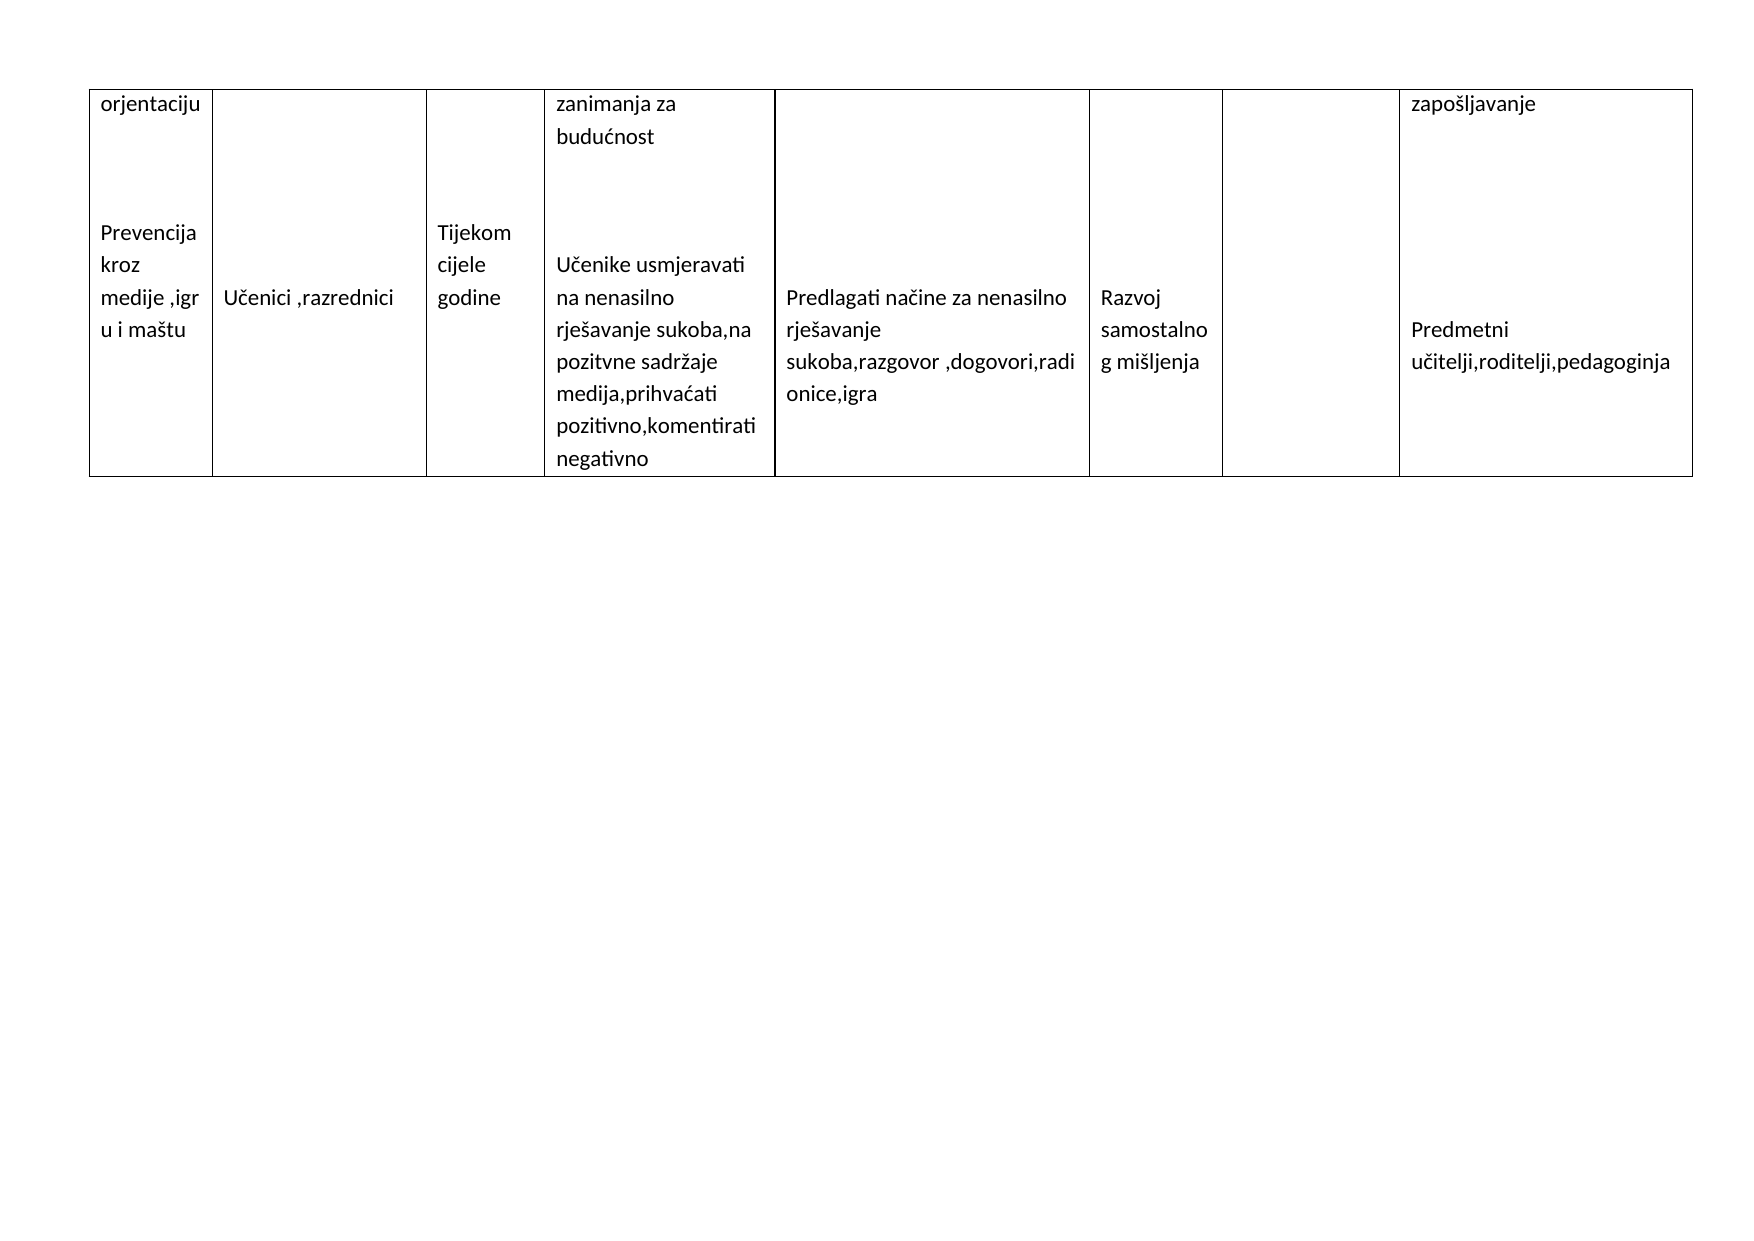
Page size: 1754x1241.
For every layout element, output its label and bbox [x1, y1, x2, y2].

table_cell [90, 90, 212, 476]
table_cell [776, 90, 1089, 476]
table_cell [1400, 90, 1692, 476]
table_cell [1090, 90, 1222, 476]
table_cell [213, 90, 426, 476]
table_cell [1223, 90, 1399, 476]
table_cell [427, 90, 544, 476]
table_cell [545, 90, 774, 476]
